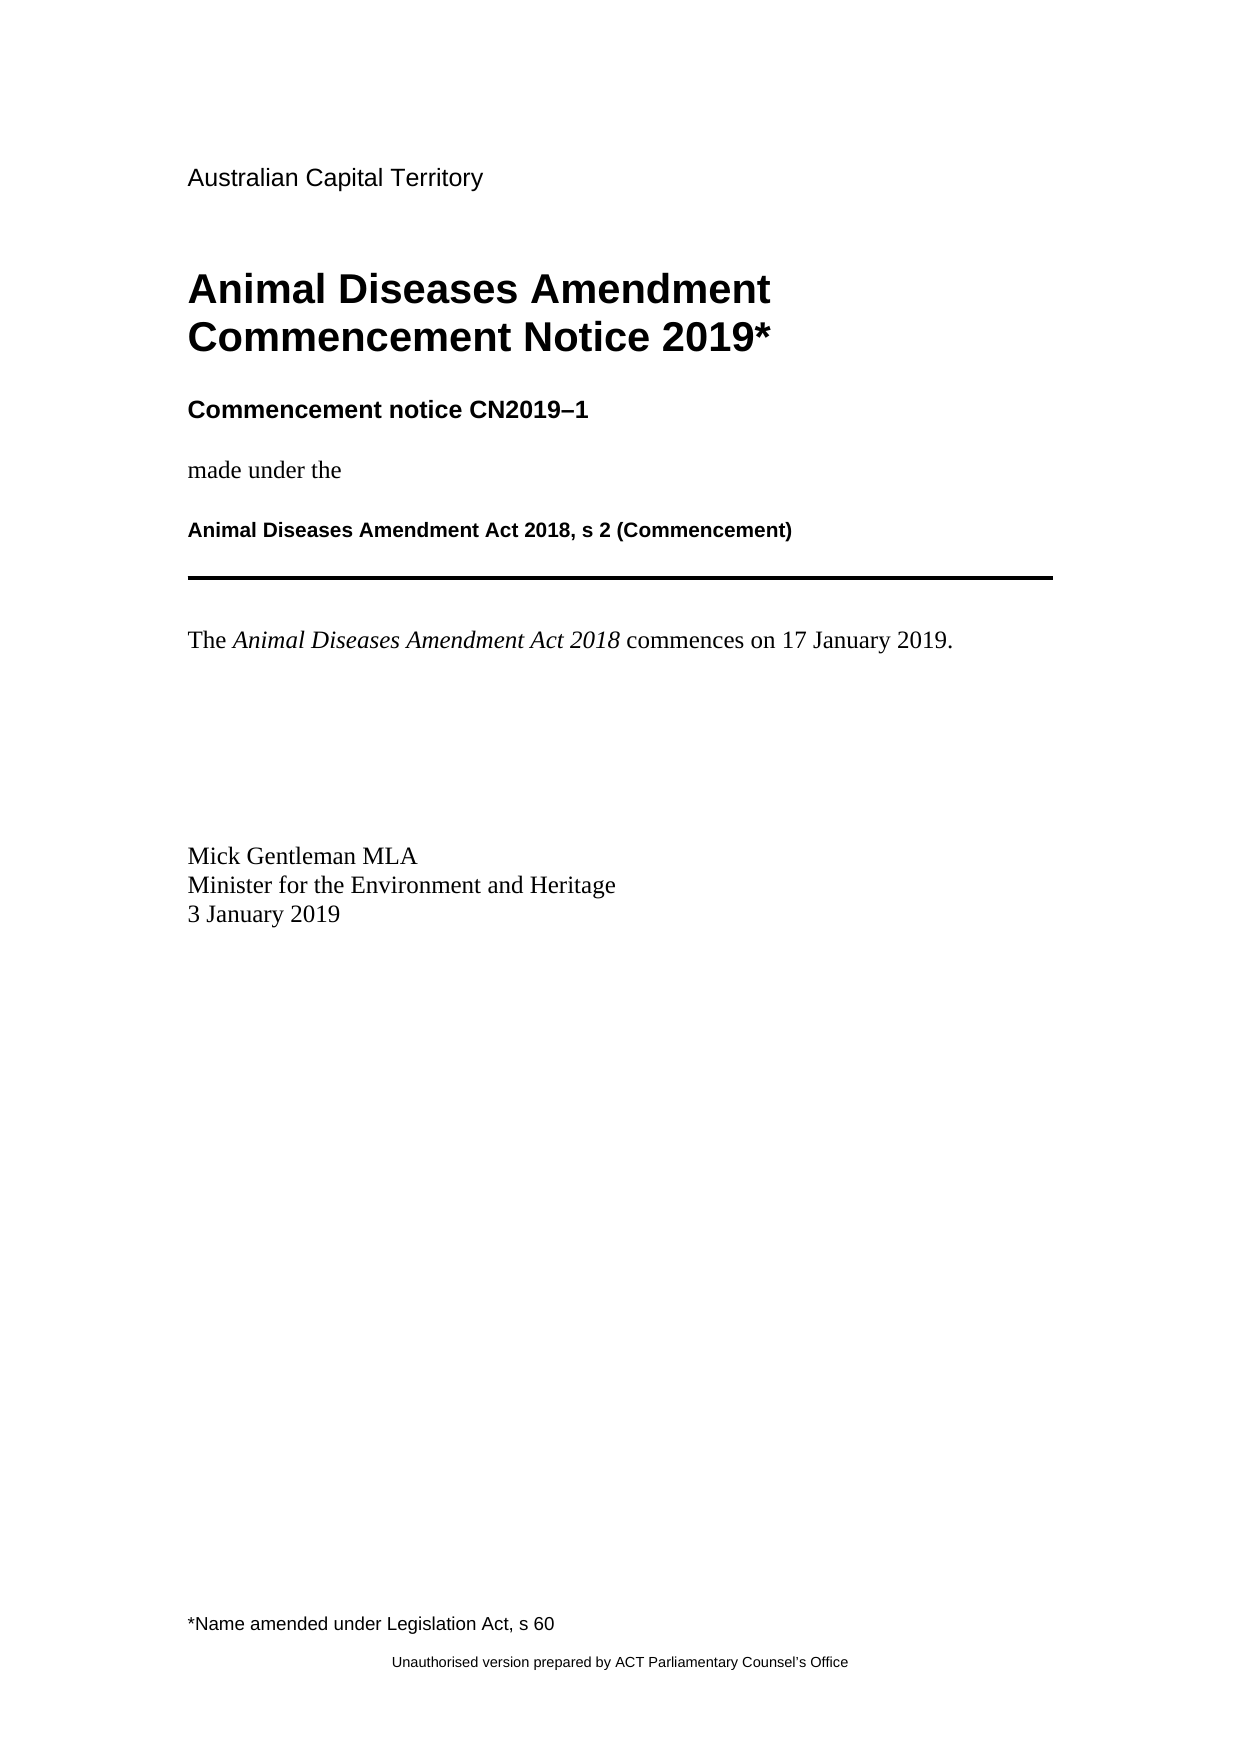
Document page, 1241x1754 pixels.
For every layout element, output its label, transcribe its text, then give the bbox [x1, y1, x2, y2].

text The Animal Diseases Amendment Act 2018 commences on 17 January 2019. [187, 625, 1053, 654]
text Animal Diseases Amendment Act 2018, s 2 (Commencement) [187, 517, 1053, 541]
text made under the [187, 455, 1053, 484]
text Mick Gentleman MLA [187, 841, 1053, 870]
text Animal Diseases Amendment Commencement Notice 2019* [187, 264, 1053, 360]
text Commencement notice CN2019–1 [187, 395, 1053, 424]
text 3 January 2019 [187, 899, 1053, 927]
text Australian Capital Territory [187, 162, 1053, 191]
text Minister for the Environment and Heritage [187, 870, 1053, 899]
